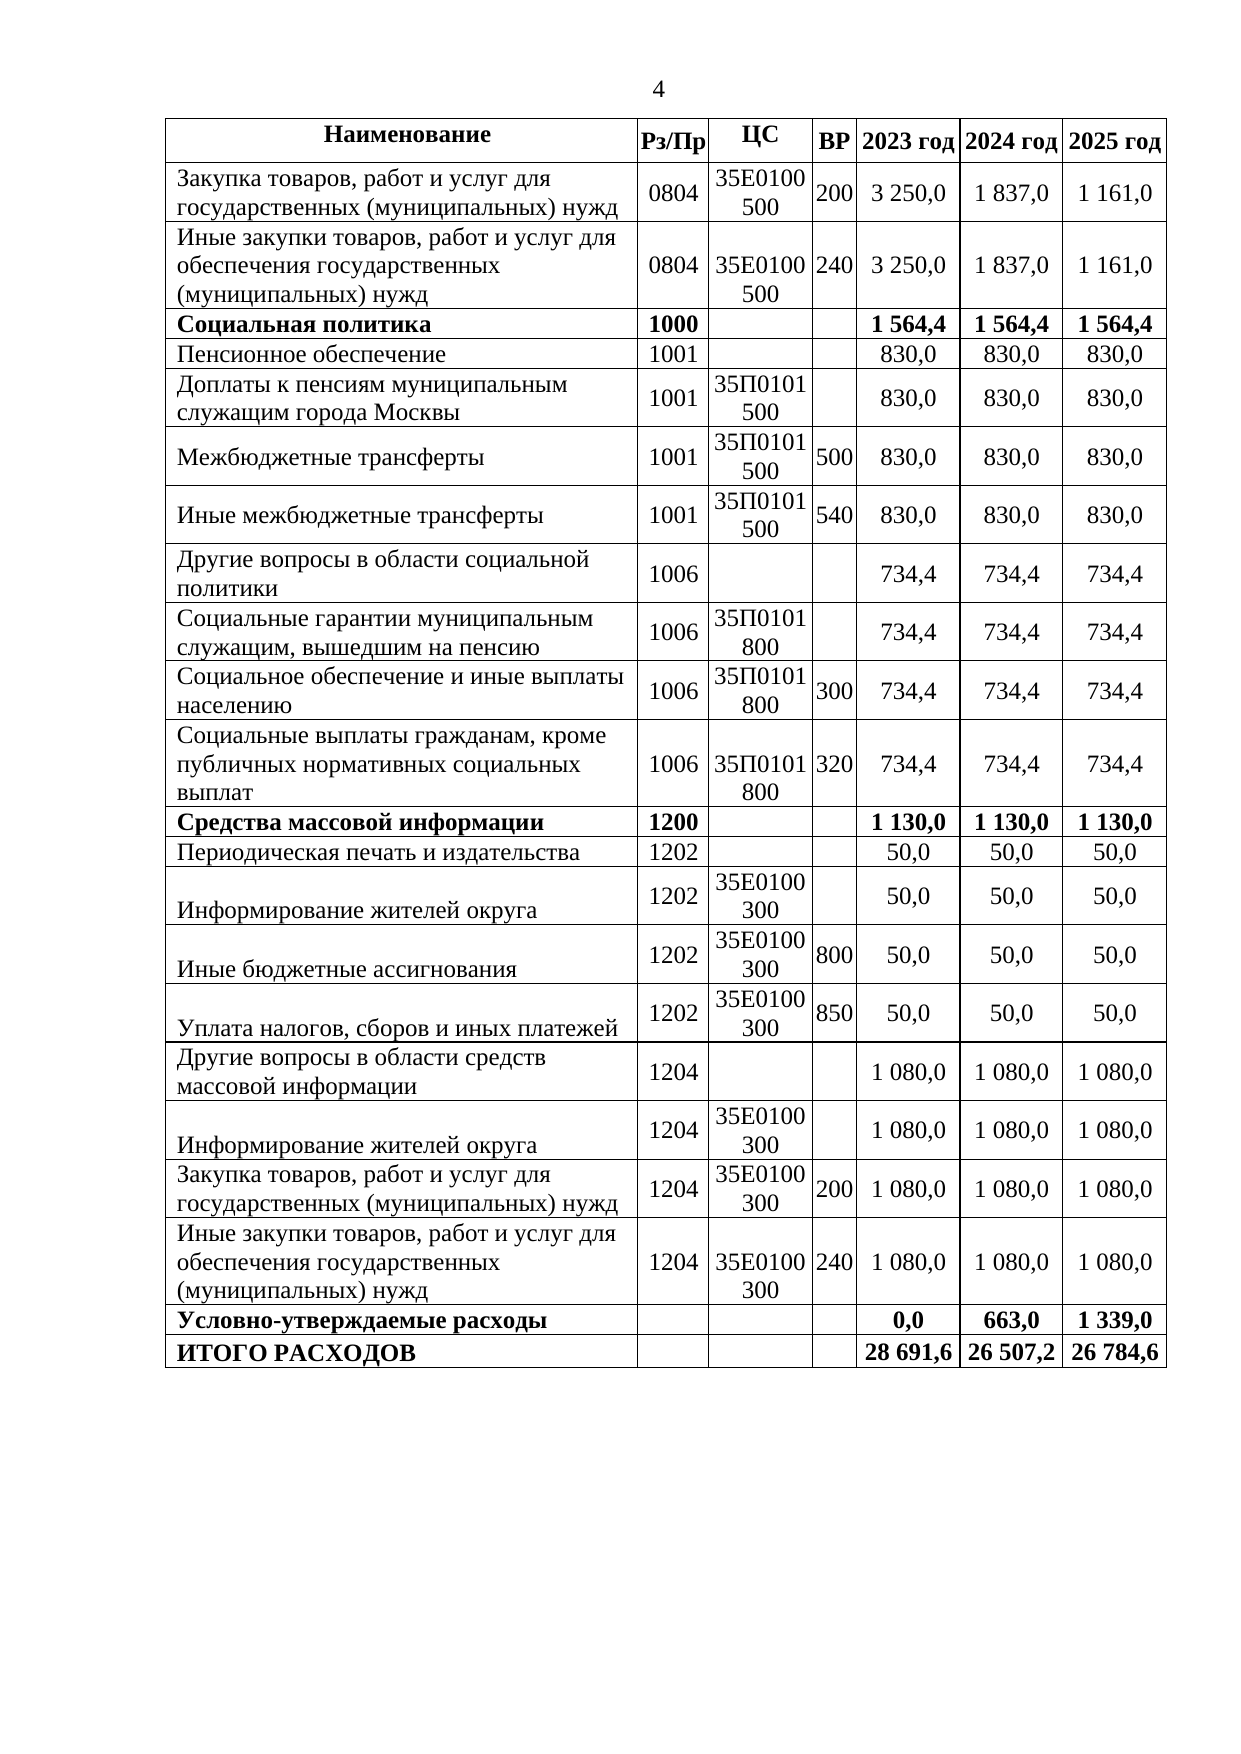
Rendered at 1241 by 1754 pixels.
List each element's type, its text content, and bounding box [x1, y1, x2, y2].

table_cell Периодическая печать и издательства [166, 837, 637, 866]
table_cell ИТОГО РАСХОДОВ [166, 1335, 637, 1367]
table_header 2024 год [961, 119, 1062, 162]
table_cell 35П0101800 [709, 661, 812, 719]
table_cell 830,0 [961, 486, 1062, 543]
table_cell 830,0 [857, 427, 959, 485]
table_cell [709, 544, 812, 602]
table_cell 734,4 [961, 661, 1062, 719]
table_cell Пенсионное обеспечение [166, 339, 637, 368]
table_cell Информирование жителей округа [166, 1101, 637, 1158]
table_cell 3 250,0 [857, 222, 959, 308]
table_cell 1 161,0 [1063, 163, 1166, 221]
table_cell [709, 1043, 812, 1100]
table_cell 1 837,0 [961, 222, 1062, 308]
table_cell 26 507,2 [961, 1335, 1062, 1367]
table_cell 1001 [638, 486, 708, 543]
table_cell [709, 309, 812, 338]
table_cell 1 080,0 [1063, 1218, 1166, 1304]
table_cell 35П0101800 [709, 603, 812, 660]
table_cell [709, 807, 812, 836]
table_cell 850 [813, 984, 856, 1041]
table_cell 28 691,6 [857, 1335, 959, 1367]
table_cell 3 250,0 [857, 163, 959, 221]
table_cell 1 080,0 [857, 1043, 959, 1100]
table_cell 1 161,0 [1063, 222, 1166, 308]
table_cell 1204 [638, 1101, 708, 1158]
table_cell 734,4 [961, 544, 1062, 602]
table_cell 35Е0100 500 [709, 163, 812, 221]
table_cell 1006 [638, 720, 708, 806]
table_cell [813, 867, 856, 924]
table_cell [709, 837, 812, 866]
table_cell [813, 807, 856, 836]
table_cell Закупка товаров, работ и услуг для государственных (муниципальных) нужд [166, 163, 637, 221]
table_cell 1 837,0 [961, 163, 1062, 221]
table_cell Социальное обеспечение и иные выплаты населению [166, 661, 637, 719]
table_cell 1 564,4 [1063, 309, 1166, 338]
table_cell 0,0 [857, 1305, 959, 1334]
table_cell 50,0 [961, 867, 1062, 924]
table_cell 830,0 [1063, 339, 1166, 368]
table_header Рз/Пр [638, 119, 708, 162]
table_cell [813, 369, 856, 426]
table_cell Средства массовой информации [166, 807, 637, 836]
table_cell 240 [813, 1218, 856, 1304]
table_cell 1000 [638, 309, 708, 338]
table_cell Уплата налогов, сборов и иных платежей [166, 984, 637, 1041]
table_cell Иные закупки товаров, работ и услуг для обеспечения государственных (муниципальных) нужд [166, 222, 637, 308]
table_cell Социальные выплаты гражданам, кроме публичных нормативных социальных выплат [166, 720, 637, 806]
table_cell 500 [813, 427, 856, 485]
table_cell 1 080,0 [857, 1160, 959, 1217]
table_cell Иные закупки товаров, работ и услуг для обеспечения государственных (муниципальных) нужд [166, 1218, 637, 1304]
table_cell 50,0 [857, 867, 959, 924]
table_cell 35Е0100 300 [709, 1218, 812, 1304]
table_cell 1200 [638, 807, 708, 836]
table_header 2023 год [857, 119, 959, 162]
table_cell 734,4 [857, 720, 959, 806]
table_cell 800 [813, 925, 856, 983]
table_cell 1006 [638, 603, 708, 660]
table_cell 1 080,0 [857, 1101, 959, 1158]
table_cell [813, 603, 856, 660]
table_cell 50,0 [857, 925, 959, 983]
table_cell 1006 [638, 661, 708, 719]
table_cell 200 [813, 163, 856, 221]
table_cell 50,0 [961, 837, 1062, 866]
table_cell 734,4 [1063, 603, 1166, 660]
table_cell 830,0 [961, 427, 1062, 485]
table_cell 734,4 [857, 661, 959, 719]
table_cell [813, 1101, 856, 1158]
table_cell 35П0101800 [709, 720, 812, 806]
table_cell 830,0 [1063, 486, 1166, 543]
table_cell 50,0 [961, 984, 1062, 1041]
table_cell 734,4 [1063, 720, 1166, 806]
table_cell 35П0101500 [709, 486, 812, 543]
table_cell 663,0 [961, 1305, 1062, 1334]
table_cell [709, 1305, 812, 1334]
table_cell 830,0 [857, 369, 959, 426]
table_header ЦС [709, 119, 812, 162]
table_header 2025 год [1063, 119, 1166, 162]
table_cell 830,0 [1063, 427, 1166, 485]
table_cell 0804 [638, 163, 708, 221]
table_cell 1 564,4 [961, 309, 1062, 338]
table_header Наименование [166, 119, 637, 162]
table_cell 1001 [638, 369, 708, 426]
table_cell 1204 [638, 1160, 708, 1217]
table_cell 734,4 [961, 720, 1062, 806]
table_cell Иные бюджетные ассигнования [166, 925, 637, 983]
table_cell Социальная политика [166, 309, 637, 338]
table_cell 50,0 [857, 837, 959, 866]
table_cell 1 080,0 [961, 1043, 1062, 1100]
table_cell [813, 837, 856, 866]
table_cell Другие вопросы в области средств массовой информации [166, 1043, 637, 1100]
table_cell 830,0 [961, 339, 1062, 368]
table_cell 830,0 [857, 486, 959, 543]
table_header ВР [813, 119, 856, 162]
table_cell [638, 1305, 708, 1334]
table_cell Иные межбюджетные трансферты [166, 486, 637, 543]
table_cell 1 080,0 [961, 1160, 1062, 1217]
table_cell 35Е0100 500 [709, 222, 812, 308]
table_cell 1001 [638, 427, 708, 485]
table_cell [638, 1335, 708, 1367]
table_cell [813, 339, 856, 368]
table_cell 1202 [638, 837, 708, 866]
table_cell 35Е0100 300 [709, 867, 812, 924]
table_cell 734,4 [1063, 661, 1166, 719]
table_cell 320 [813, 720, 856, 806]
table_cell 1 130,0 [1063, 807, 1166, 836]
table_cell 50,0 [1063, 867, 1166, 924]
table_cell 35Е0100 300 [709, 1160, 812, 1217]
table_cell 1 130,0 [961, 807, 1062, 836]
table_cell [813, 1043, 856, 1100]
table_cell Другие вопросы в области социальной политики [166, 544, 637, 602]
table_cell [813, 544, 856, 602]
table_cell 1 080,0 [857, 1218, 959, 1304]
table_cell 734,4 [857, 603, 959, 660]
table_cell 0804 [638, 222, 708, 308]
table_cell 35Е0100 300 [709, 1101, 812, 1158]
table_cell 1001 [638, 339, 708, 368]
table_cell 734,4 [857, 544, 959, 602]
table_cell Условно-утверждаемые расходы [166, 1305, 637, 1334]
table_cell Межбюджетные трансферты [166, 427, 637, 485]
table_cell 1006 [638, 544, 708, 602]
table_cell 1 080,0 [961, 1101, 1062, 1158]
table_cell 35П0101 500 [709, 427, 812, 485]
table_cell 540 [813, 486, 856, 543]
table_cell Доплаты к пенсиям муниципальным служащим города Москвы [166, 369, 637, 426]
table_cell 50,0 [1063, 837, 1166, 866]
table_cell 1 080,0 [1063, 1160, 1166, 1217]
table_cell 26 784,6 [1063, 1335, 1166, 1367]
table_cell 50,0 [961, 925, 1062, 983]
table_cell Социальные гарантии муниципальным служащим, вышедшим на пенсию [166, 603, 637, 660]
table_cell 1 130,0 [857, 807, 959, 836]
table_cell 1 080,0 [961, 1218, 1062, 1304]
table_cell 1202 [638, 925, 708, 983]
table_cell 200 [813, 1160, 856, 1217]
table_cell [813, 1305, 856, 1334]
table_cell 35П0101500 [709, 369, 812, 426]
table_cell 50,0 [1063, 925, 1166, 983]
table_cell 240 [813, 222, 856, 308]
table_cell [813, 309, 856, 338]
table_cell [813, 1335, 856, 1367]
table_cell 35Е0100 300 [709, 984, 812, 1041]
table_cell 734,4 [961, 603, 1062, 660]
table_cell 830,0 [961, 369, 1062, 426]
table_cell Закупка товаров, работ и услуг для государственных (муниципальных) нужд [166, 1160, 637, 1217]
table_cell 1 080,0 [1063, 1043, 1166, 1100]
table_cell 300 [813, 661, 856, 719]
table_cell [709, 339, 812, 368]
table_cell 50,0 [1063, 984, 1166, 1041]
table_cell 35Е0100 300 [709, 925, 812, 983]
table_cell 1202 [638, 984, 708, 1041]
table_cell 1202 [638, 867, 708, 924]
table_cell Информирование жителей округа [166, 867, 637, 924]
table_cell 830,0 [857, 339, 959, 368]
table_cell 1 564,4 [857, 309, 959, 338]
table_cell 50,0 [857, 984, 959, 1041]
table_cell 1204 [638, 1043, 708, 1100]
table_cell 1 339,0 [1063, 1305, 1166, 1334]
table_cell 734,4 [1063, 544, 1166, 602]
table_cell 830,0 [1063, 369, 1166, 426]
table_cell 1 080,0 [1063, 1101, 1166, 1158]
table_cell 1204 [638, 1218, 708, 1304]
table_cell [709, 1335, 812, 1367]
